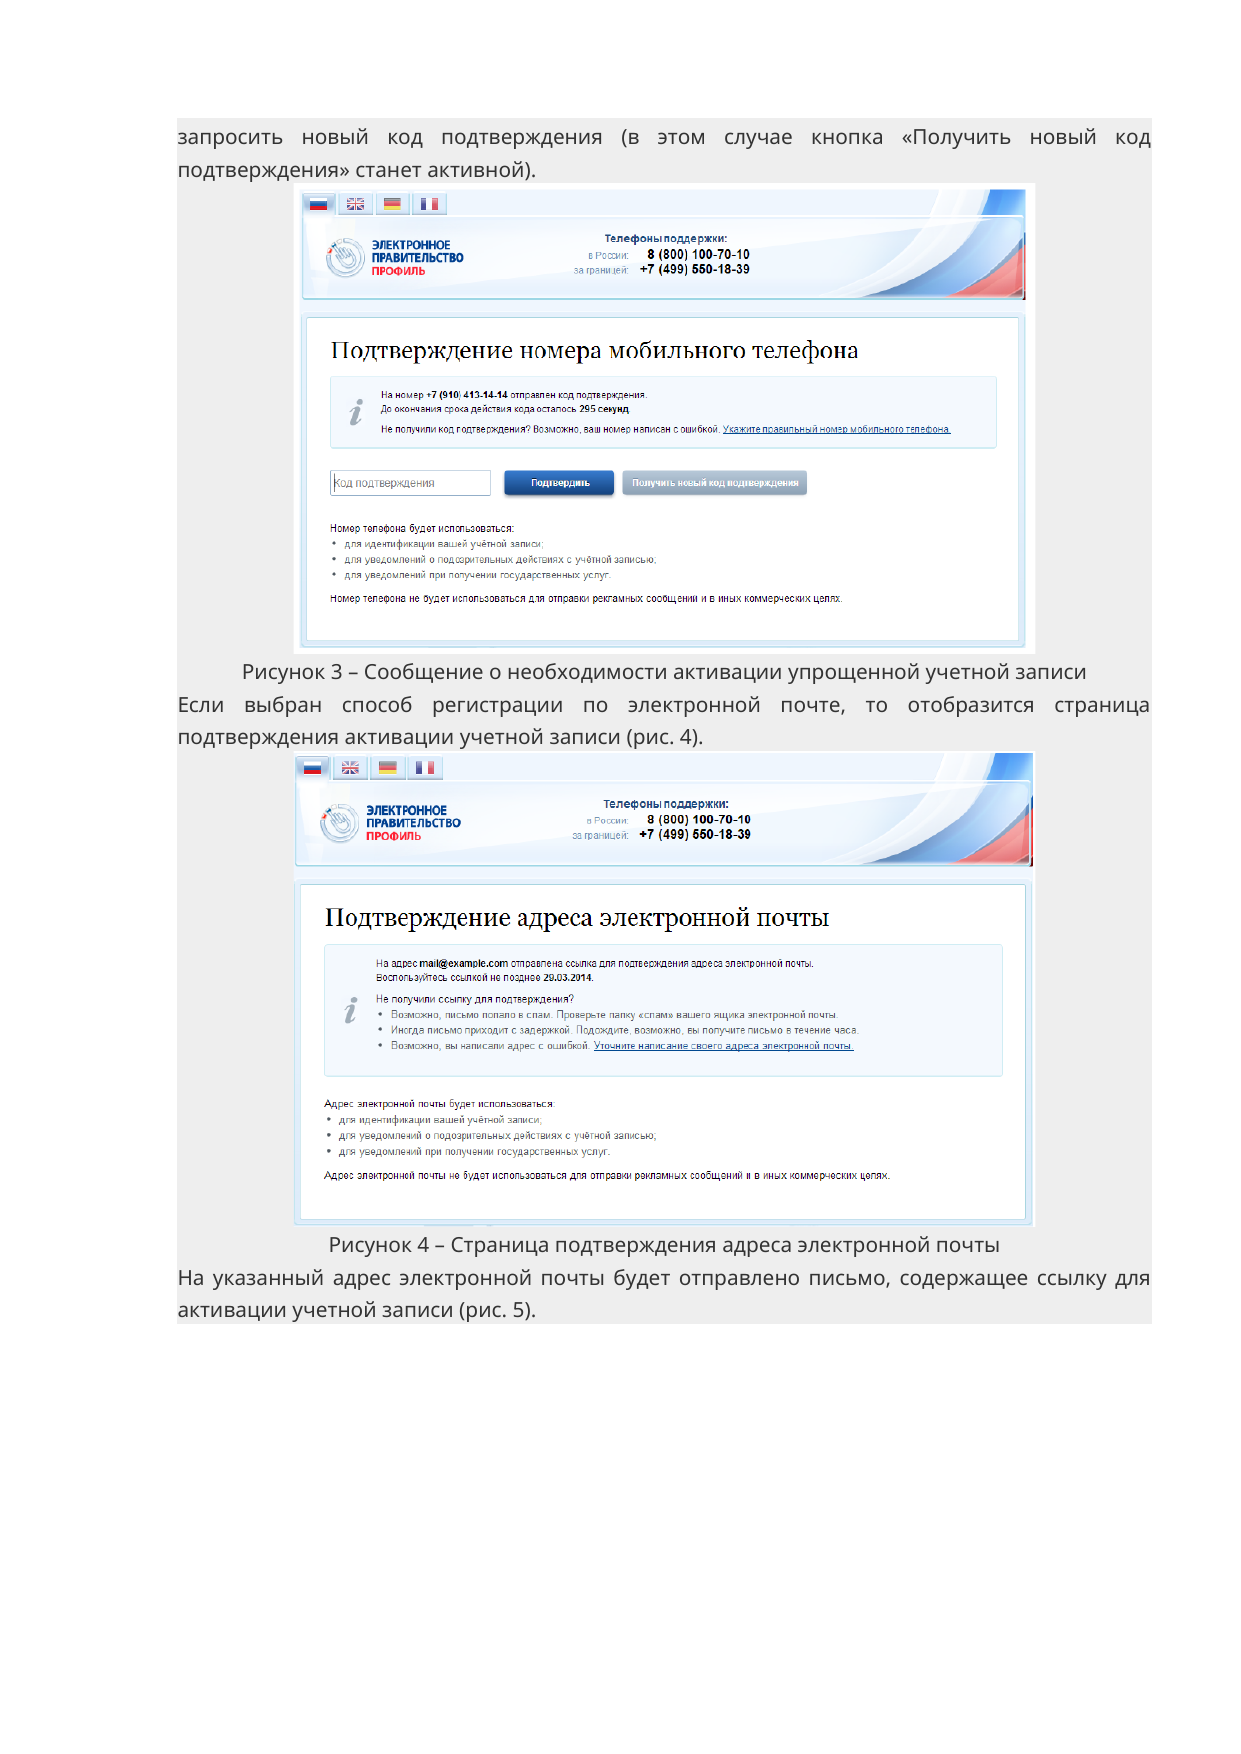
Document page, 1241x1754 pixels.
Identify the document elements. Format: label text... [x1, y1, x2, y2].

picture [293, 183, 1036, 654]
text Рисунок 4 – Страница подтверждения адреса электронной почты [177, 1227, 1152, 1259]
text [177, 118, 1152, 183]
text На указанный адрес электронной почты будет отправлено письмо, содержащее ссылку для активации учетной записи (рис. 5). [177, 1259, 1152, 1324]
text Если выбран способ регистрации по электронной почте, то отобразится страница подтверждения активации учетной записи (рис. 4). [177, 686, 1152, 751]
picture [293, 751, 1036, 1227]
text Рисунок 3 – Сообщение о необходимости активации упрощенной учетной записи [177, 653, 1152, 686]
